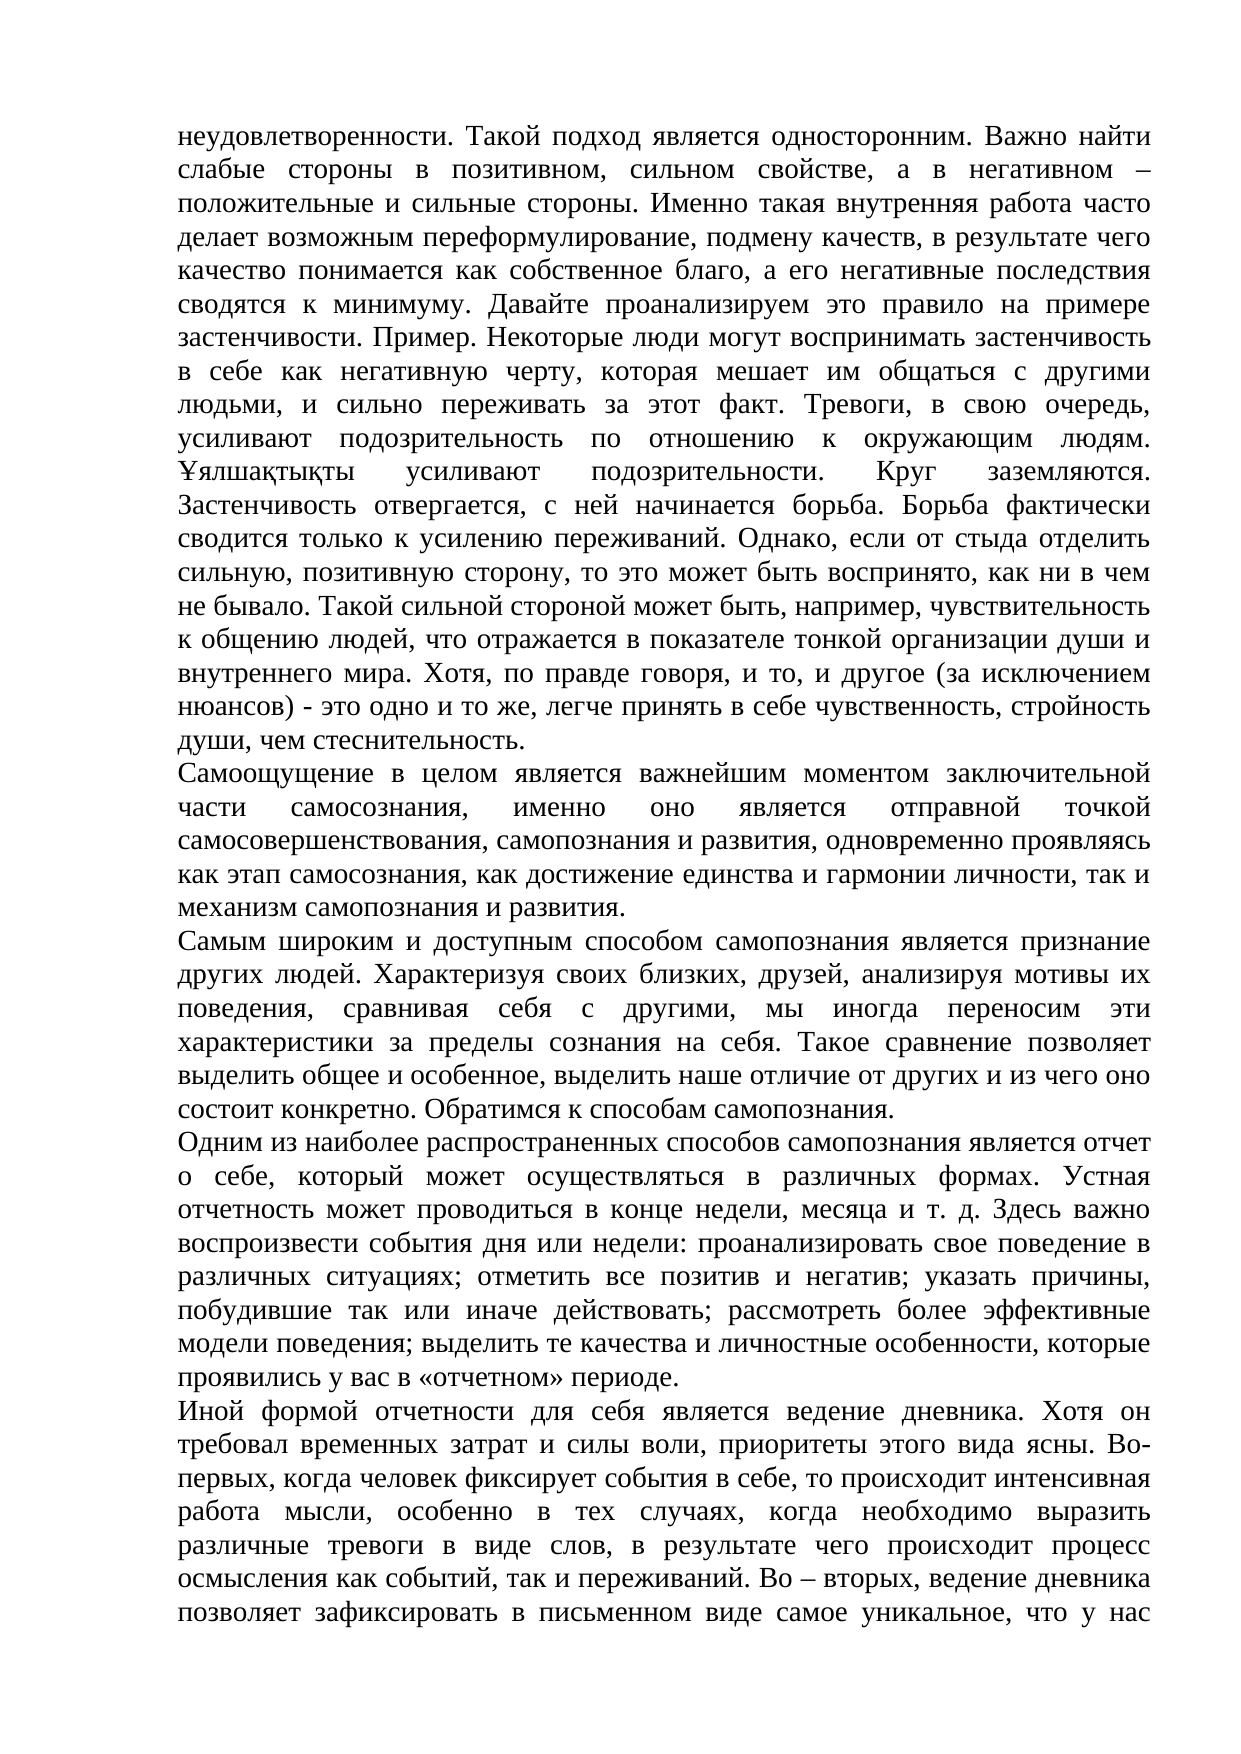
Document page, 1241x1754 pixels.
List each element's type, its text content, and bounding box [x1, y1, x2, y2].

text Самым широким и доступным способом самопознания является признание других людей. Характеризуя своих близких, друзей, анализируя мотивы их поведения, сравнивая себя с другими, мы иногда переносим эти характеристики за пределы сознания на себя. Такое сравнение позволяет выделить общее и особенное, выделить наше отличие от других и из чего оно состоит конкретно. Обратимся к способам самопознания. [177, 923, 1152, 1124]
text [177, 1393, 1152, 1627]
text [177, 118, 1152, 755]
text Самоощущение в целом является важнейшим моментом заключительной части самосознания, именно оно является отправной точкой самосовершенствования, самопознания и развития, одновременно проявляясь как этап самосознания, как достижение единства и гармонии личности, так и механизм самопознания и развития. [177, 755, 1152, 923]
text Одним из наиболее распространенных способов самопознания является отчет о себе, который может осуществляться в различных формах. Устная отчетность может проводиться в конце недели, месяца и т. д. Здесь важно воспроизвести события дня или недели: проанализировать свое поведение в различных ситуациях; отметить все позитив и негатив; указать причины, побудившие так или иначе действовать; рассмотреть более эффективные модели поведения; выделить те качества и личностные особенности, которые проявились у вас в «отчетном» периоде. [177, 1124, 1152, 1393]
